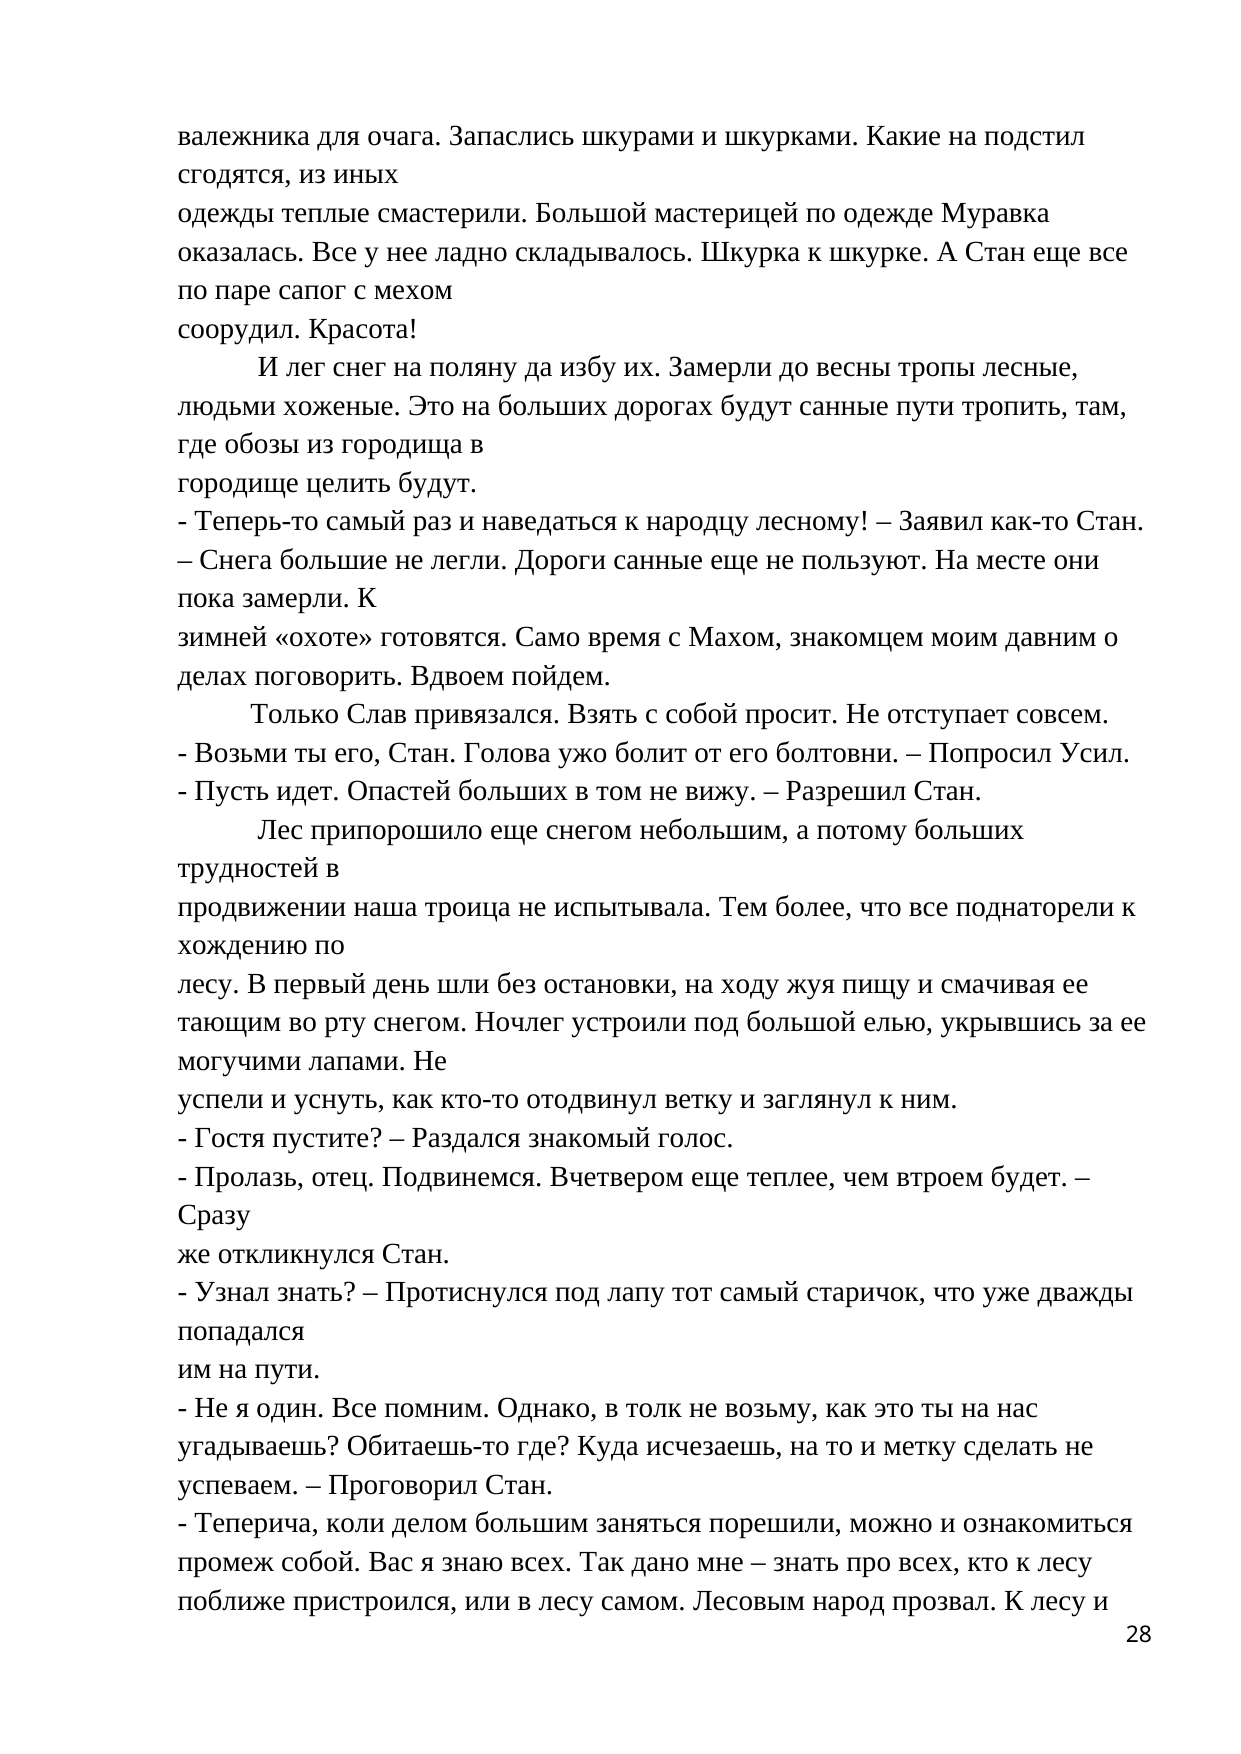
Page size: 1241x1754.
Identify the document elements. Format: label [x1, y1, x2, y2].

text [177, 118, 1152, 1616]
